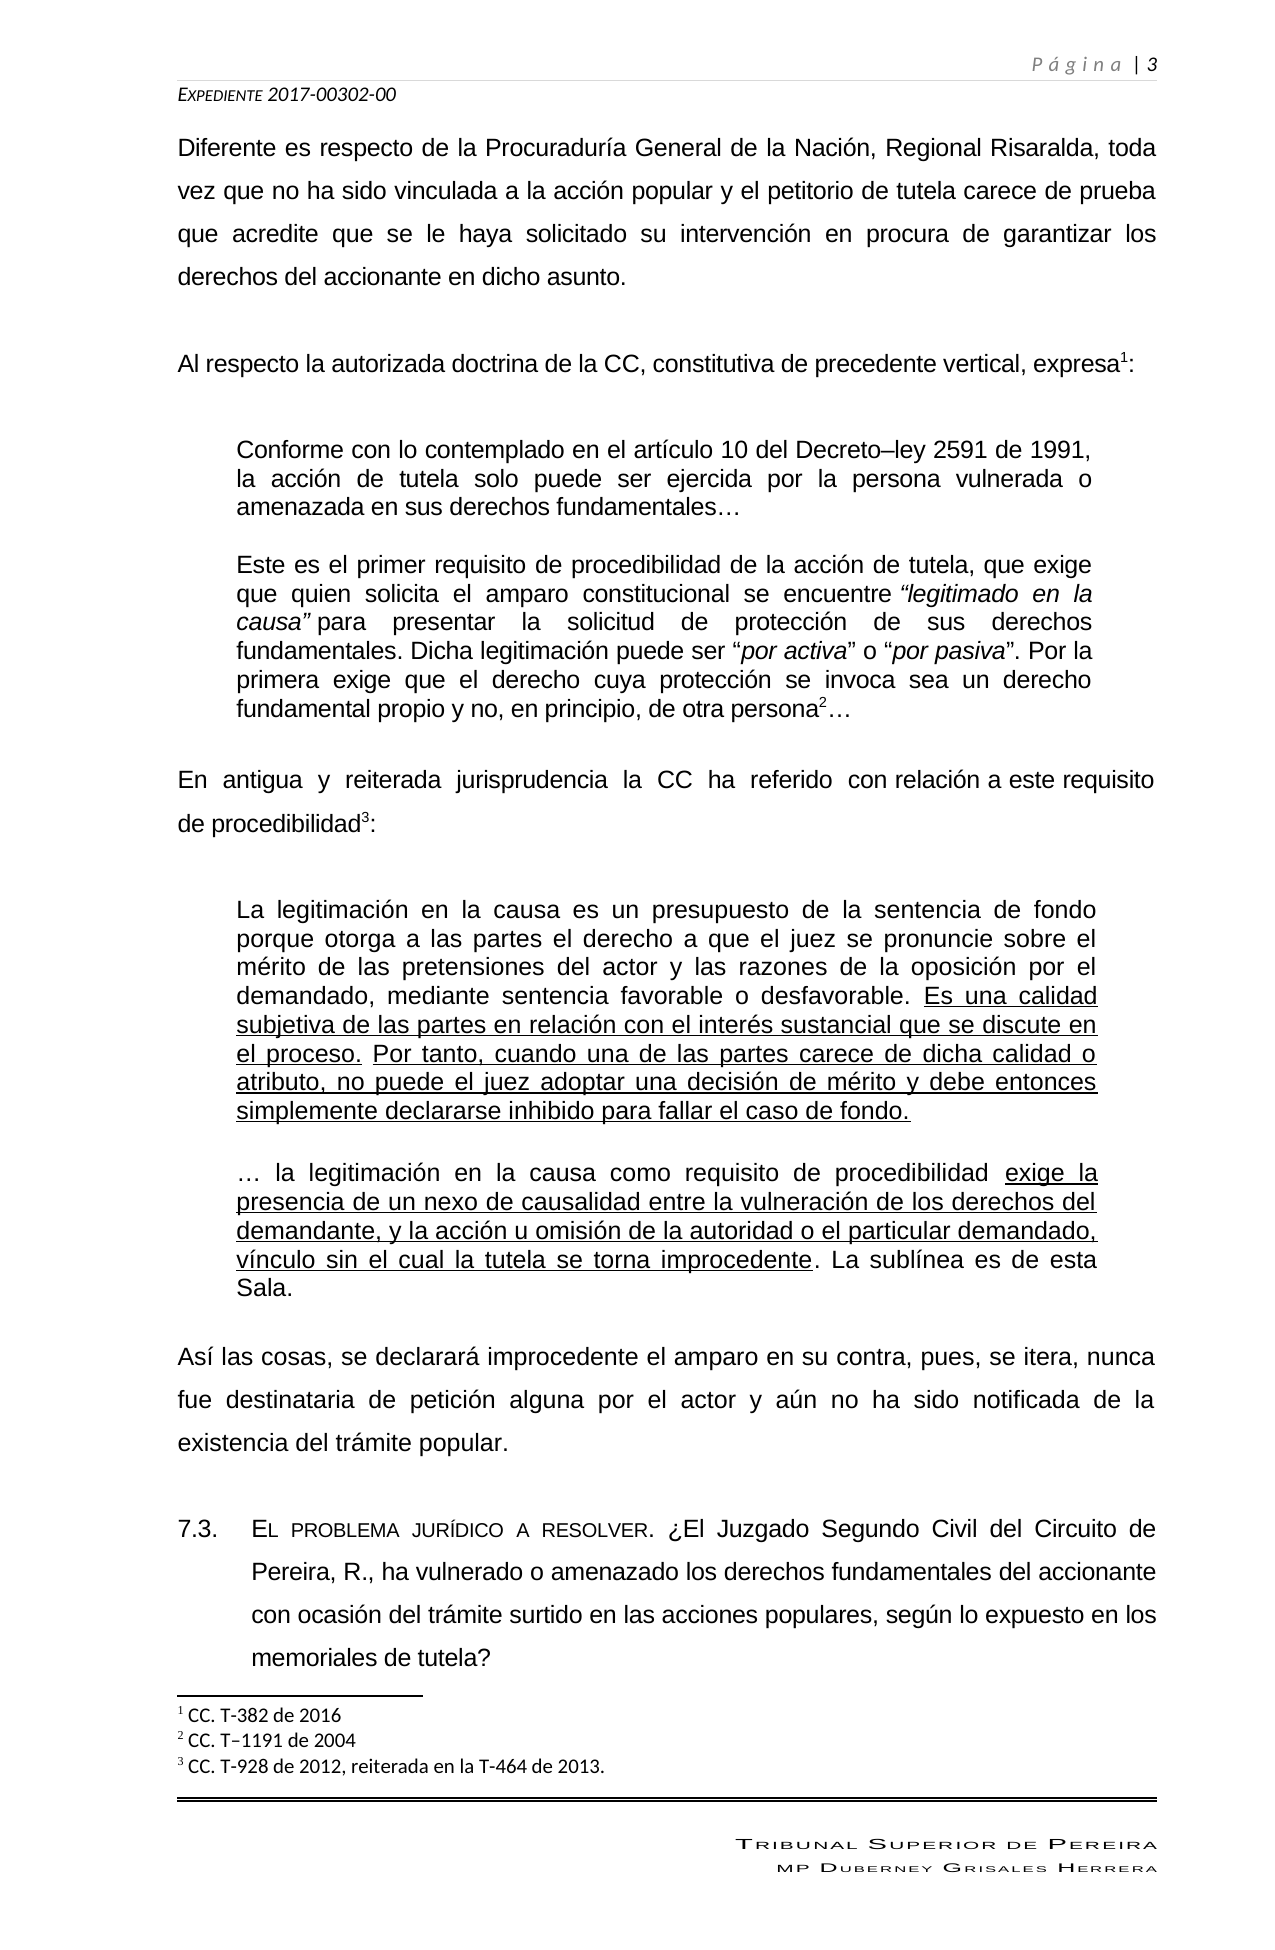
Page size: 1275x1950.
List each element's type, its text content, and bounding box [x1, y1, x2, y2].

text … la legitimación en la causa como requisito de procedibilidad exige la presencia de un nexo de causalidad entre la vulneración de los derechos del demandante, y la acción u omisión de la autoridad o el particular demandado, vínculo sin el cual la tutela se torna improcedente. La sublínea es de esta Sala. [236, 1158, 1098, 1241]
text Diferente es respecto de la Procuraduría General de la Nación, Regional Risaralda, toda vez que no ha sido vinculada a la acción popular y el petitorio de tutela carece de prueba que acredite que se le haya solicitado su intervención en procura de garantizar los derechos del accionante en dicho asunto. [177, 133, 1157, 291]
text Así las cosas, se declarará improcedente el amparo en su contra, pues, se itera, nunca fue destinataria de petición alguna por el actor y aún no ha sido notificada de la existencia del trámite popular. [177, 1342, 1157, 1457]
text Este es el primer requisito de procedibilidad de la acción de tutela, que exige que quien solicita el amparo constitucional se encuentre “legitimado en la causa” para presentar la solicitud de protección de sus derechos fundamentales. Dicha legitimación puede ser “por activa” o “por pasiva”. Por la primera exige que el derecho cuya protección se invoca sea un derecho fundamental propio y no, en principio, de otra persona… [236, 550, 1092, 722]
text Al respecto la autorizada doctrina de la CC, constitutiva de precedente vertical, expresa: [177, 348, 1157, 377]
text … la legitimación en la causa como requisito de procedibilidad exige la presencia de un nexo de causalidad entre la vulneración de los derechos del demandante, y la acción u omisión de la autoridad o el particular demandado, vínculo sin el cual la tutela se torna improcedente. La sublínea es de esta Sala. [236, 1242, 1098, 1302]
list El problema jurídico a resolver. ¿El Juzgado Segundo Civil del Circuito de Pereira, R., ha vulnerado o amenazado los derechos fundamentales del accionante con ocasión del trámite surtido en las acciones populares, según lo expuesto en los memoriales de tutela? [177, 1514, 1157, 1672]
text Conforme con lo contemplado en el artículo 10 del Decreto–ley 2591 de 1991, la acción de tutela solo puede ser ejercida por la persona vulnerada o amenazada en sus derechos fundamentales… [236, 435, 1092, 521]
text En antigua y reiterada jurisprudencia la CC ha referido con relación a este requisito de procedibilidad: [177, 765, 1157, 837]
text La legitimación en la causa es un presupuesto de la sentencia de fondo porque otorga a las partes el derecho a que el juez se pronuncie sobre el mérito de las pretensiones del actor y las razones de la oposición por el demandado, mediante sentencia favorable o desfavorable. Es una calidad subjetiva de las partes en relación con el interés sustancial que se discute en el proceso. Por tanto, cuando una de las partes carece de dicha calidad o atributo, no puede el juez adoptar una decisión de mérito y debe entonces simplemente declararse inhibido para fallar el caso de fondo. [236, 1036, 1098, 1092]
text La legitimación en la causa es un presupuesto de la sentencia de fondo porque otorga a las partes el derecho a que el juez se pronuncie sobre el mérito de las pretensiones del actor y las razones de la oposición por el demandado, mediante sentencia favorable o desfavorable. Es una calidad subjetiva de las partes en relación con el interés sustancial que se discute en el proceso. Por tanto, cuando una de las partes carece de dicha calidad o atributo, no puede el juez adoptar una decisión de mérito y debe entonces simplemente declararse inhibido para fallar el caso de fondo. [236, 895, 1098, 1035]
